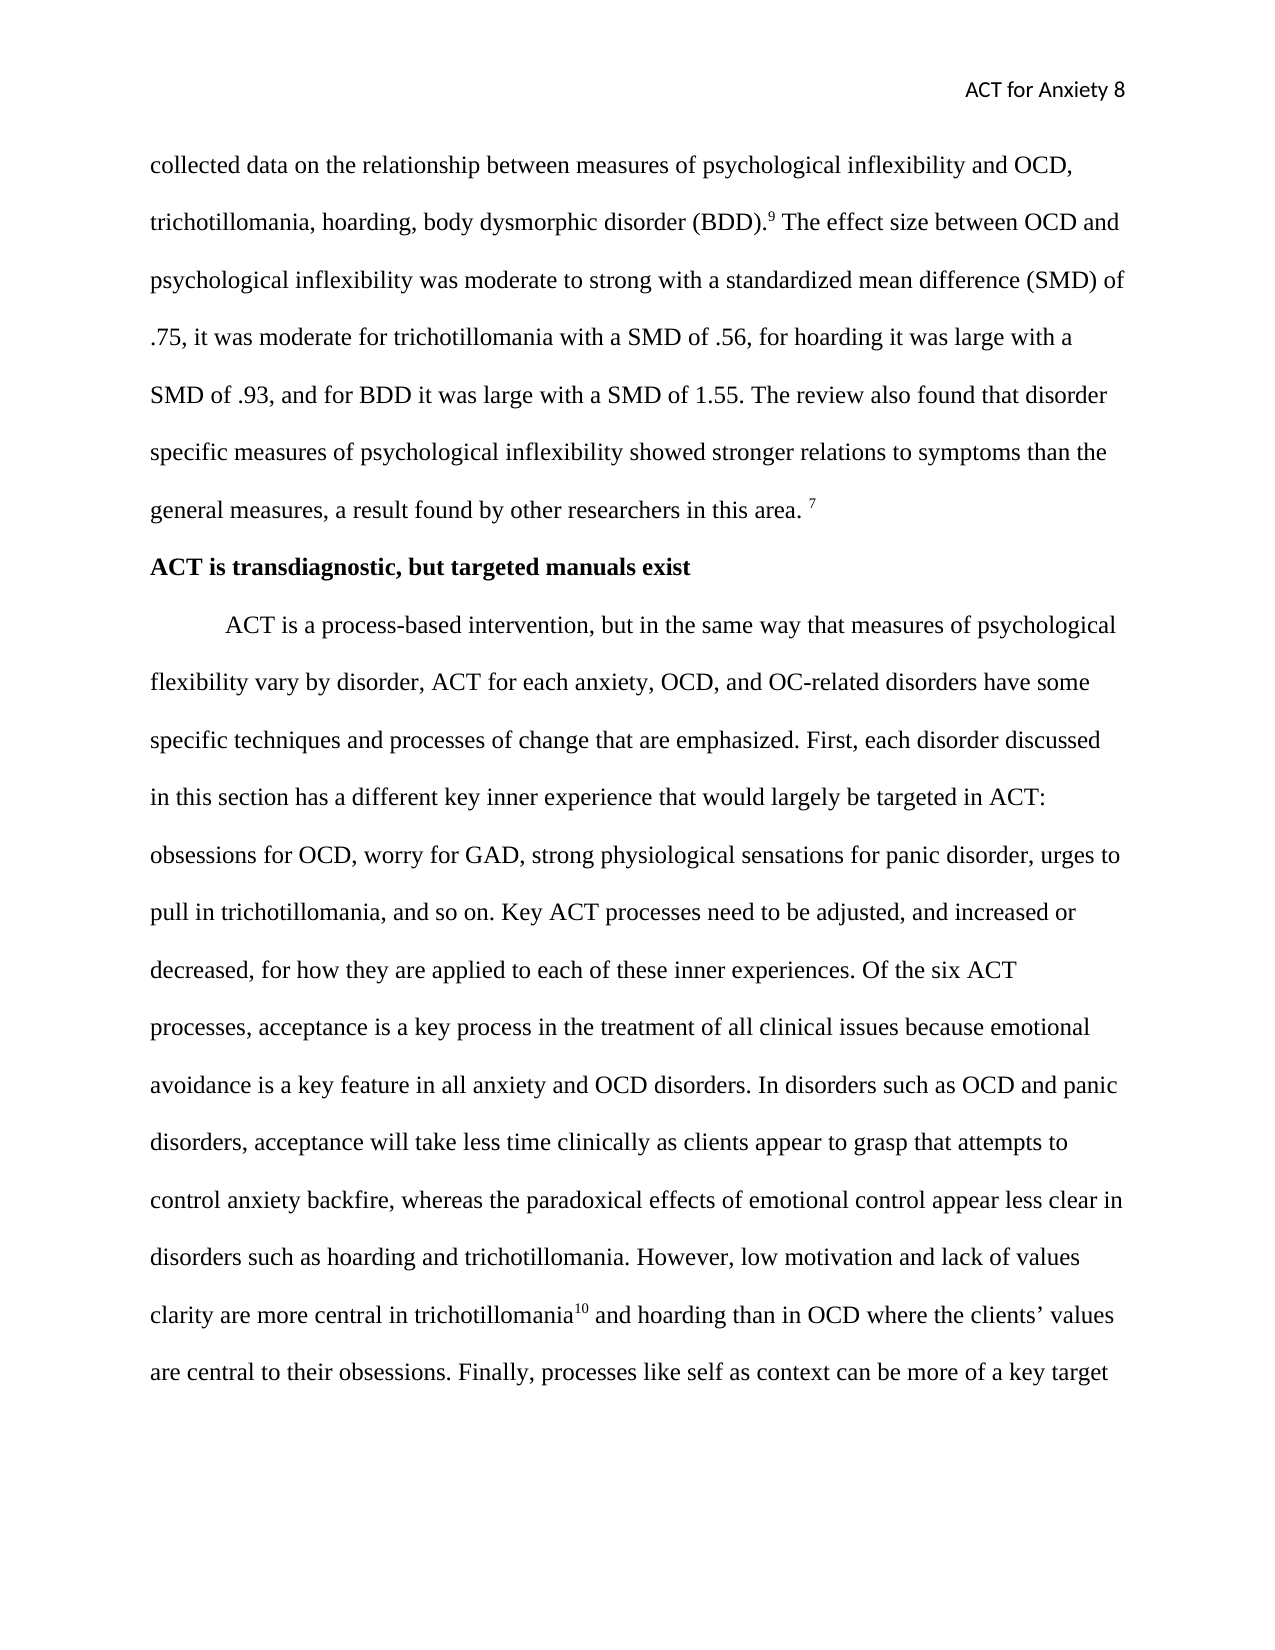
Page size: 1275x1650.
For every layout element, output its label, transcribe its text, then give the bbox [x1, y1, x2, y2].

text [150, 150, 1125, 524]
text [150, 610, 1125, 1386]
text ACT is transdiagnostic, but targeted manuals exist [150, 552, 1125, 581]
